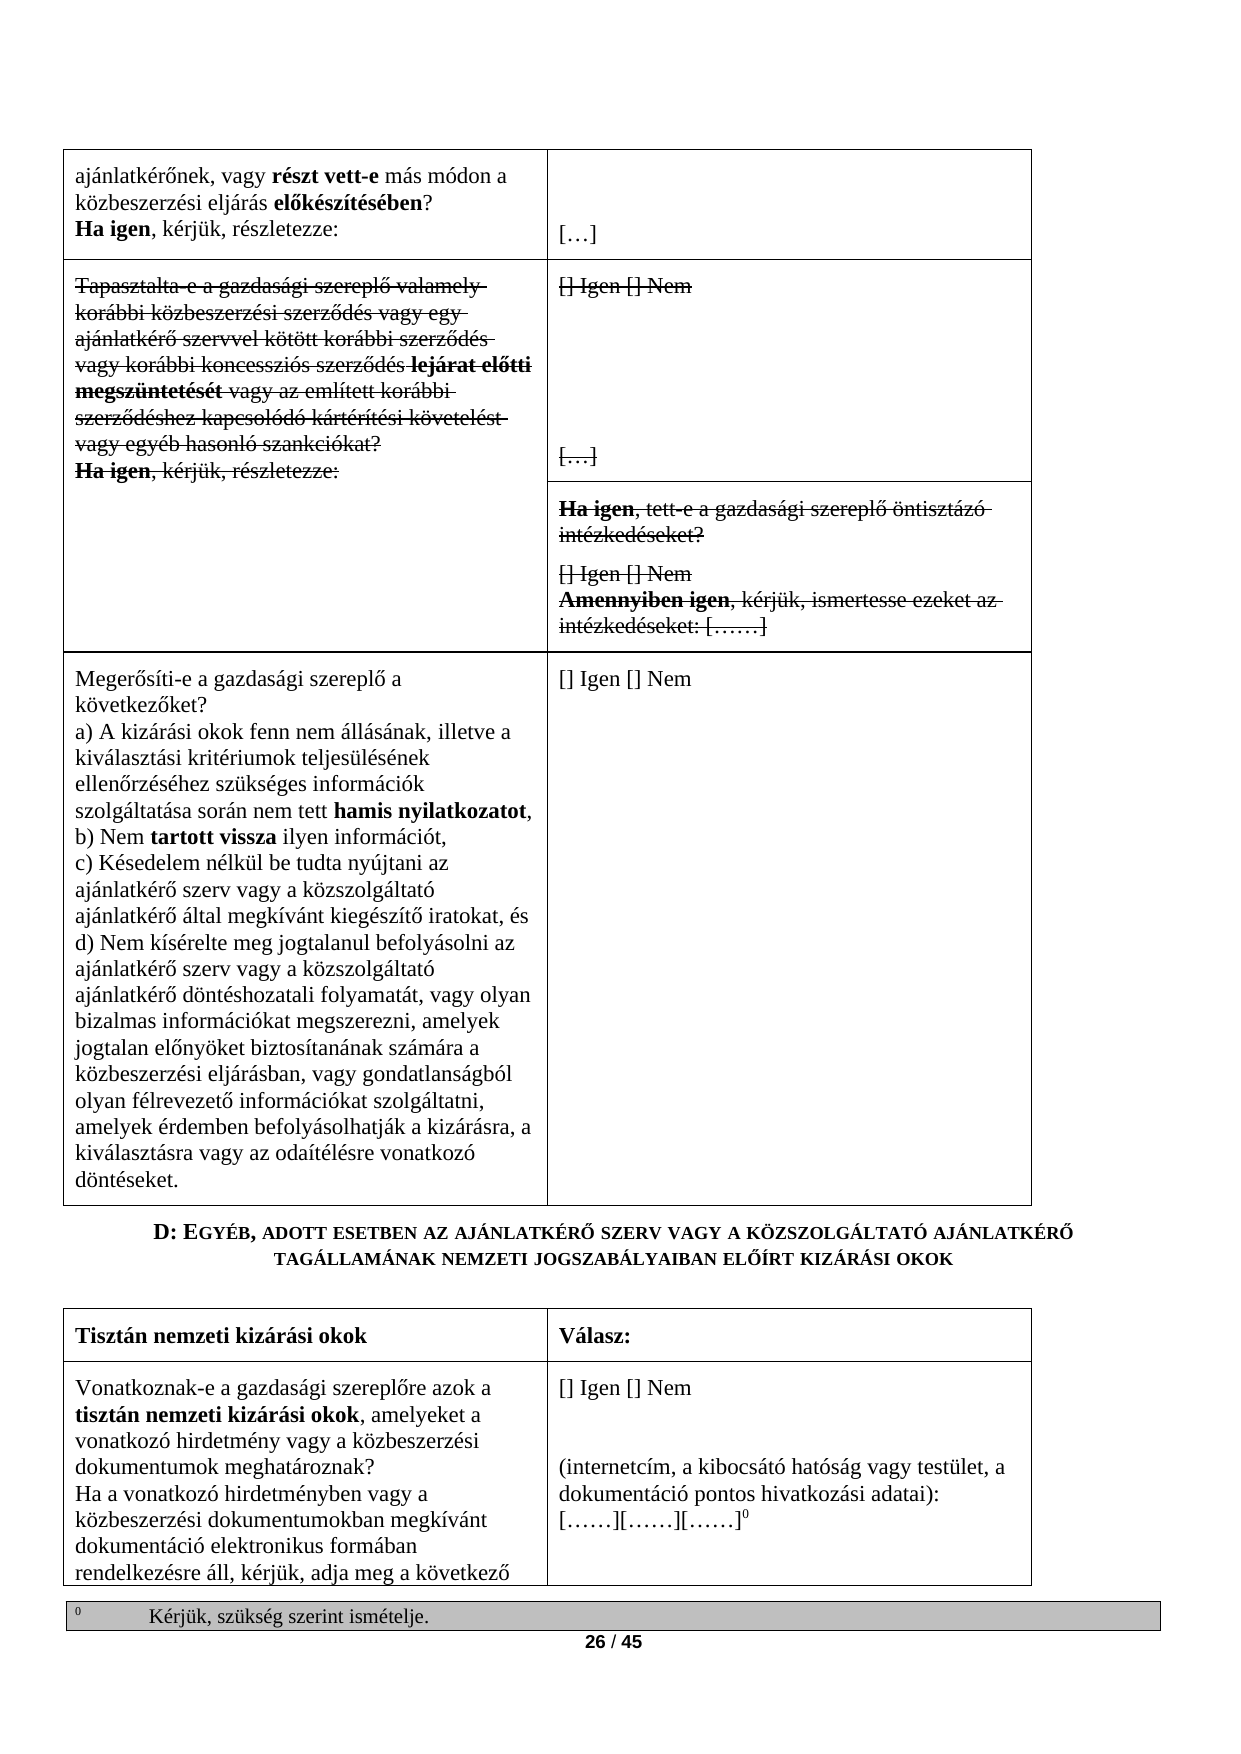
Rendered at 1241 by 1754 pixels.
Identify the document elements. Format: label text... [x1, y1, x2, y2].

table_header Válasz: [548, 1309, 1031, 1361]
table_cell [64, 1362, 547, 1585]
table_header Tisztán nemzeti kizárási okok [64, 1309, 547, 1361]
table_cell [] Igen [] Nem […] [548, 150, 1031, 259]
table_cell Megerősíti-e a gazdasági szereplő a következőket? a) A kizárási okok fenn nem állásának, illetve a kiválasztási kritériumok teljesülésének ellenőrzéséhez szükséges információk szolgáltatása során nem tett hamis nyilatkozatot, b) Nem tartott vissza ilyen információt, c) Késedelem nélkül be tudta nyújtani az ajánlatkérő szerv vagy a közszolgáltató ajánlatkérő által megkívánt kiegészítő iratokat, és d) Nem kísérelte meg jogtalanul befolyásolni az ajánlatkérő szerv vagy a közszolgáltató ajánlatkérő döntéshozatali folyamatát, vagy olyan bizalmas információkat megszerezni, amelyek jogtalan előnyöket biztosítanának számára a közbeszerzési eljárásban, vagy gondatlanságból olyan félrevezető információkat szolgáltatni, amelyek érdemben befolyásolhatják a kizárásra, a kiválasztásra vagy az odaítélésre vonatkozó döntéseket. [64, 653, 547, 1204]
text D: Egyéb, adott esetben az ajánlatkérő szerv vagy a közszolgáltató ajánlatkérő tagállamának nemzeti jogszabályaiban előírt kizárási okok [75, 1218, 1152, 1271]
table_cell Ha igen, tett-e a gazdasági szereplő öntisztázó intézkedéseket? [] Igen [] Nem Amennyiben igen, kérjük, ismertesse ezeket az intézkedéseket: [……] [548, 482, 1031, 651]
table_cell Tapasztalta-e a gazdasági szereplő valamely korábbi közbeszerzési szerződés vagy egy ajánlatkérő szervvel kötött korábbi szerződés vagy korábbi koncessziós szerződés lejárat előtti megszüntetését vagy az említett korábbi szerződéshez kapcsolódó kártérítési követelést vagy egyéb hasonló szankciókat? Ha igen, kérjük, részletezze: [64, 260, 547, 651]
table_cell [] Igen [] Nem […] [548, 260, 1031, 481]
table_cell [548, 1362, 1031, 1585]
table_cell [] Igen [] Nem [548, 653, 1031, 1204]
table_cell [64, 150, 547, 259]
